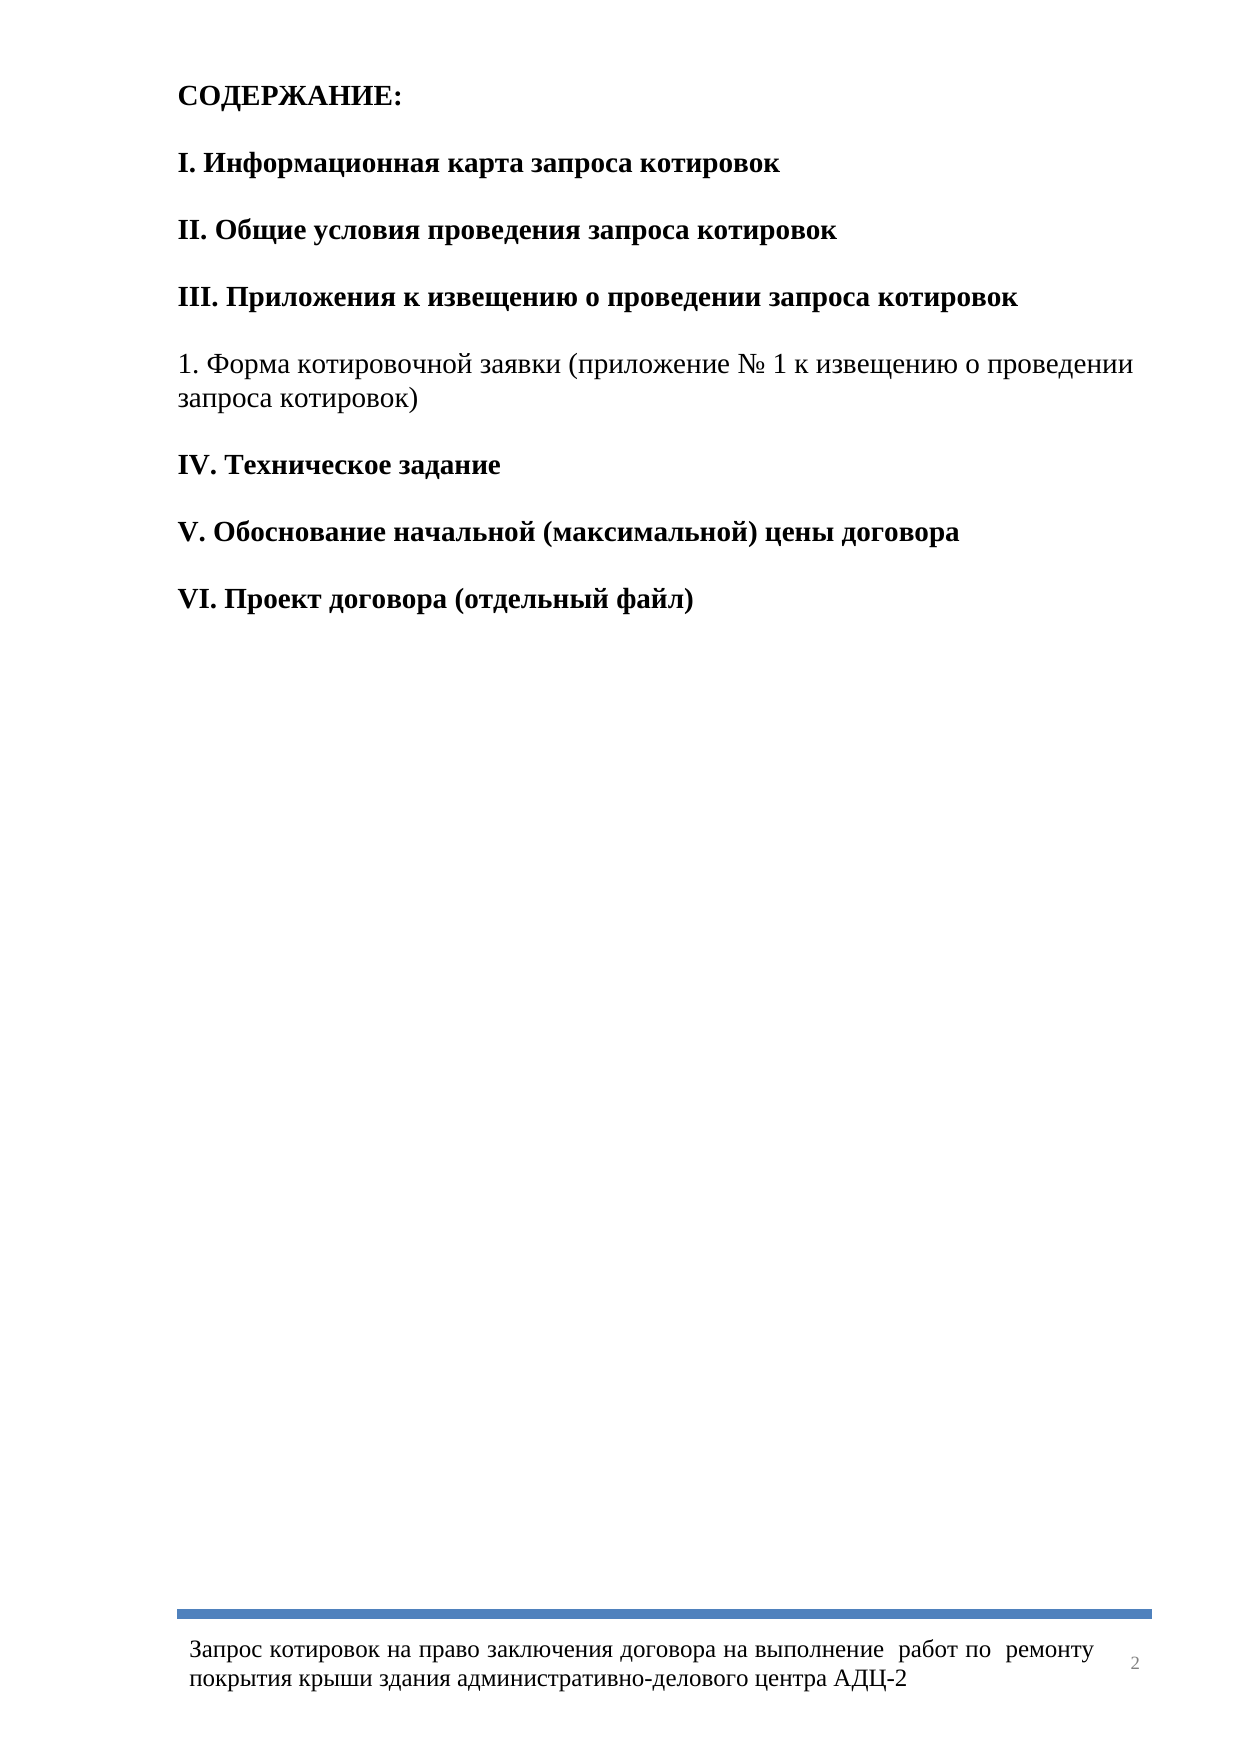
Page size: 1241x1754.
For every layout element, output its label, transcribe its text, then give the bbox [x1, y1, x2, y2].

text IV. Техническое задание [177, 447, 1152, 480]
text СОДЕРЖАНИЕ: [177, 78, 1152, 111]
text VI. Проект договора (отдельный файл) [177, 581, 1152, 614]
text II. Общие условия проведения запроса котировок [177, 212, 1152, 246]
text 1. Форма котировочной заявки (приложение № 1 к извещению о проведении запроса котировок) [177, 346, 1152, 413]
text III. Приложения к извещению о проведении запроса котировок [177, 279, 1152, 313]
text V. Обоснование начальной (максимальной) цены договора [177, 514, 1152, 547]
text I. Информационная карта запроса котировок [177, 145, 1152, 178]
